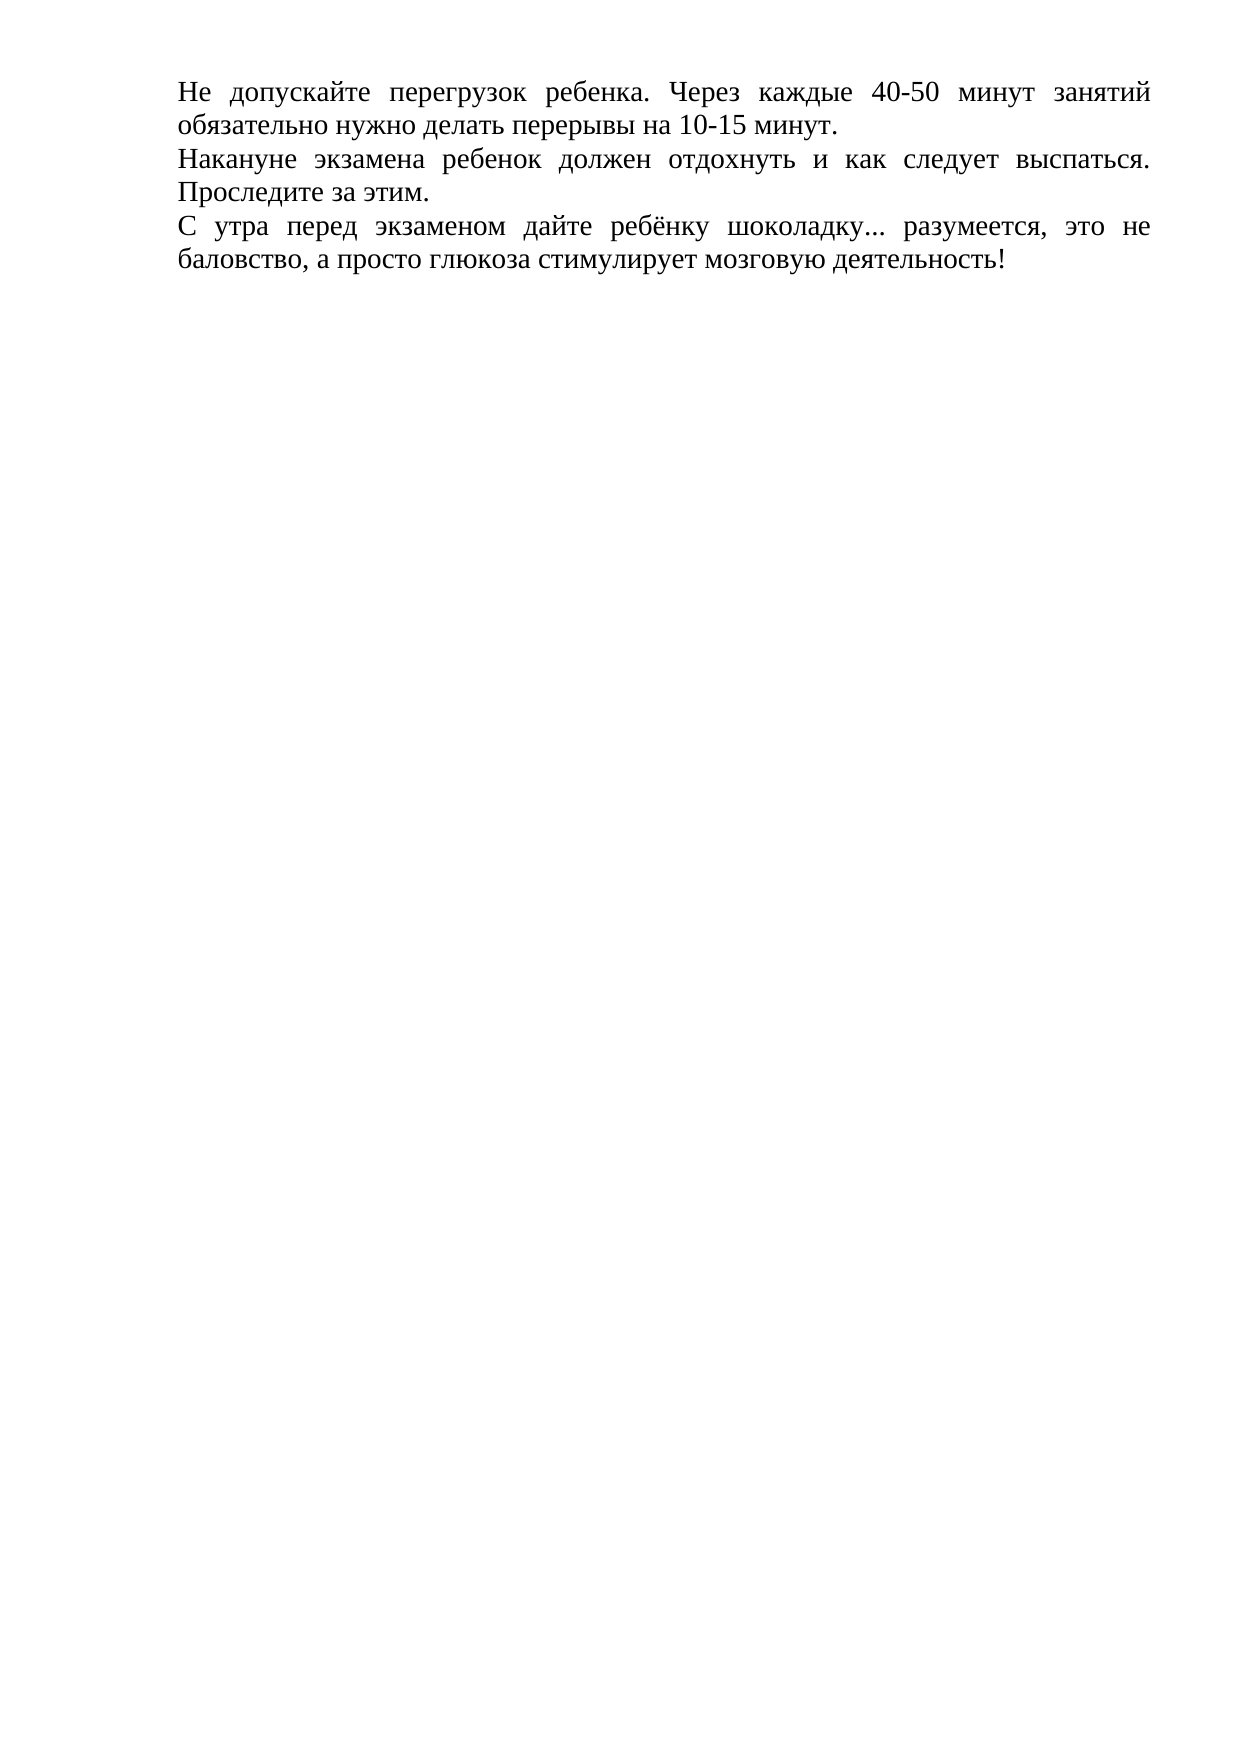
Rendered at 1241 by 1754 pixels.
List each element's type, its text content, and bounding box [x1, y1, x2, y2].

text С утра перед экзаменом дайте ребёнку шоколадку... разумеется, это не баловство, а просто глюкоза стимулирует мозговую деятельность! [177, 208, 1152, 275]
text Не допускайте перегрузок ребенка. Через каждые 40-50 минут занятий обязательно нужно делать перерывы на 10-15 минут. [177, 74, 1152, 141]
text Накануне экзамена ребенок должен отдохнуть и как следует выспаться. Проследите за этим. [177, 141, 1152, 208]
